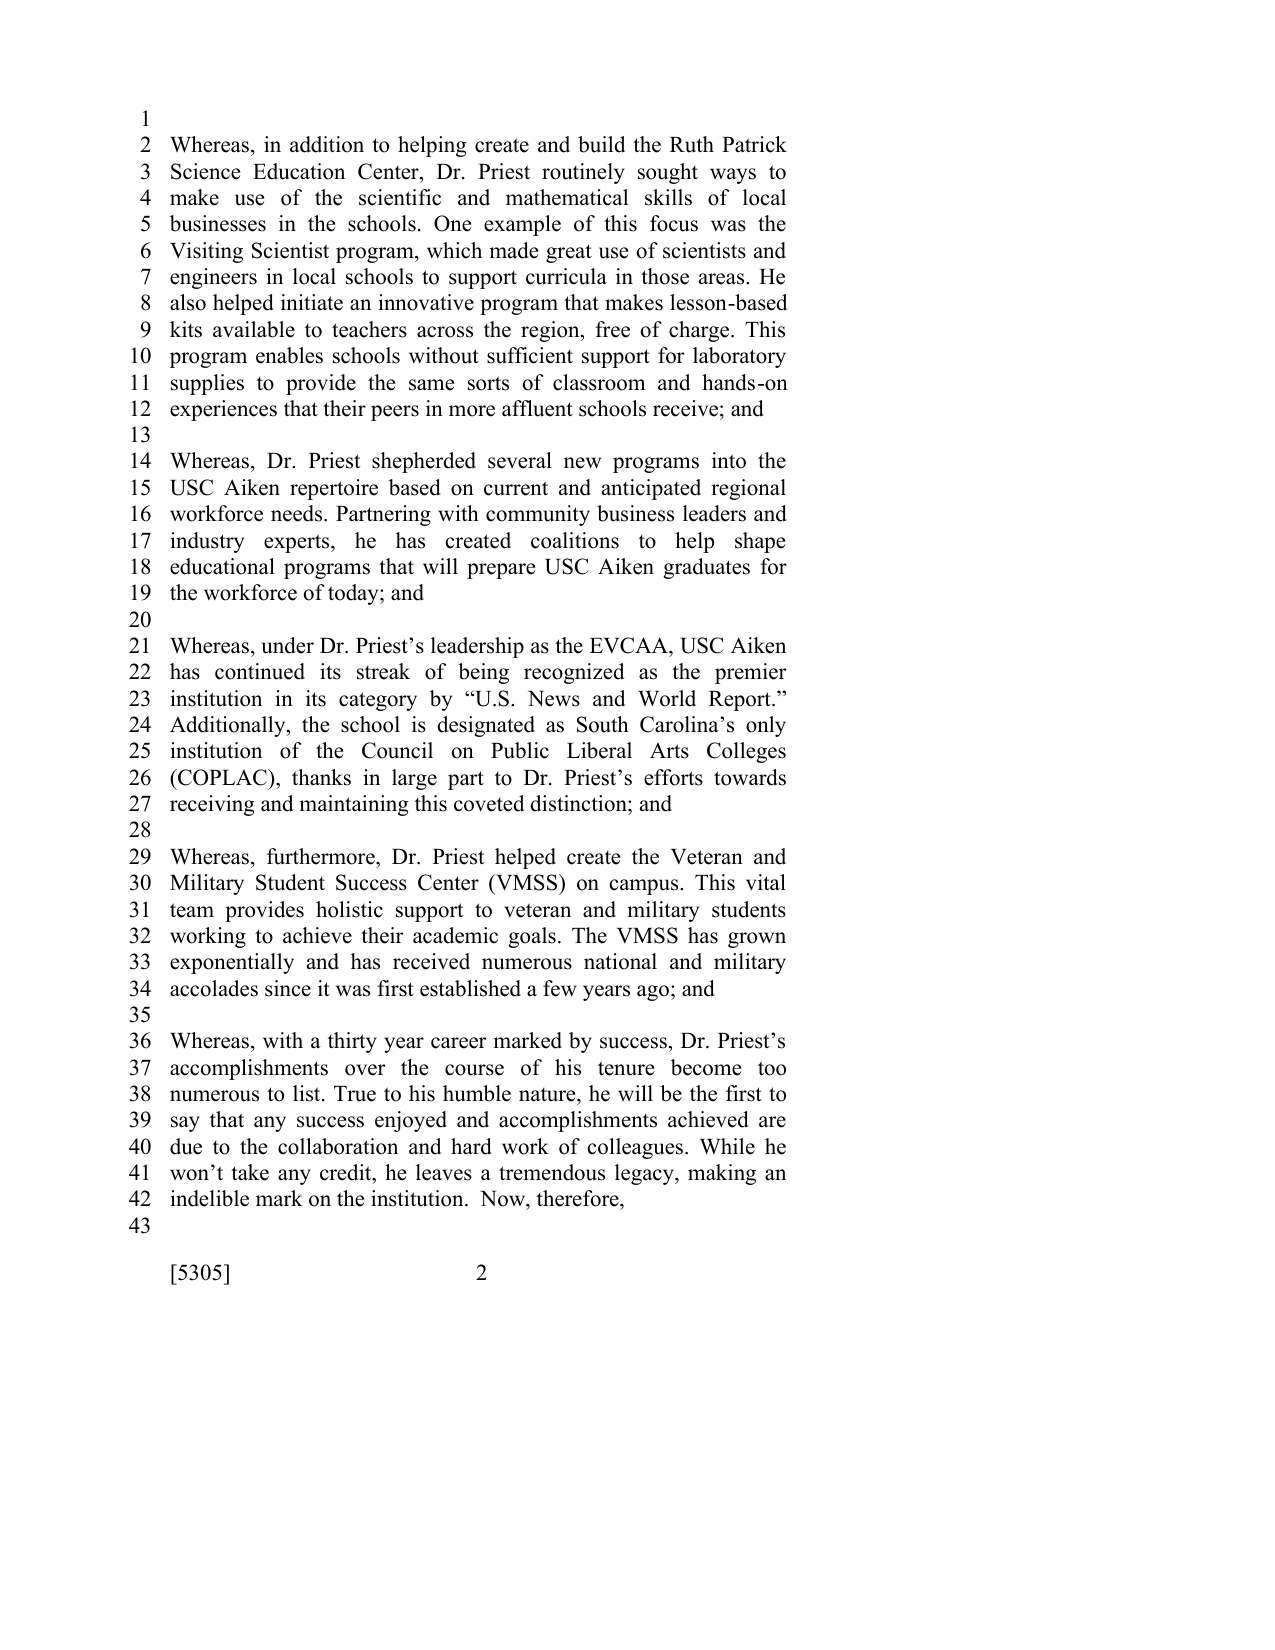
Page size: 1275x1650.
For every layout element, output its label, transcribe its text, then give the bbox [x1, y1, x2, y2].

text Whereas, with a thirty year career marked by success, Dr. Priest’s accomplishments over the course of his tenure become too numerous to list. True to his humble nature, he will be the first to say that any success enjoyed and accomplishments achieved are due to the collaboration and hard work of colleagues. While he won’t take any credit, he leaves a tremendous legacy, making an indelible mark on the institution. Now, therefore, [169, 1027, 787, 1212]
text Whereas, furthermore, Dr. Priest helped create the Veteran and Military Student Success Center (VMSS) on campus. This vital team provides holistic support to veteran and military students working to achieve their academic goals. The VMSS has grown exponentially and has received numerous national and military accolades since it was first established a few years ago; and [169, 843, 787, 1001]
text Whereas, Dr. Priest shepherded several new programs into the USC Aiken repertoire based on current and anticipated regional workforce needs. Partnering with community business leaders and industry experts, he has created coalitions to help shape educational programs that will prepare USC Aiken graduates for the workforce of today; and [169, 448, 787, 606]
text Whereas, in addition to helping create and build the Ruth Patrick Science Education Center, Dr. Priest routinely sought ways to make use of the scientific and mathematical skills of local businesses in the schools. One example of this focus was the Visiting Scientist program, which made great use of scientists and engineers in local schools to support curricula in those areas. He also helped initiate an innovative program that makes lesson-based kits available to teachers across the region, free of charge. This program enables schools without sufficient support for laboratory supplies to provide the same sorts of classroom and hands-on experiences that their peers in more affluent schools receive; and [169, 131, 787, 421]
text Whereas, under Dr. Priest’s leadership as the EVCAA, USC Aiken has continued its streak of being recognized as the premier institution in its category by “U.S. News and World Report.” Additionally, the school is designated as South Carolina’s only institution of the Council on Public Liberal Arts Colleges (COPLAC), thanks in large part to Dr. Priest’s efforts towards receiving and maintaining this coveted distinction; and [169, 632, 787, 817]
